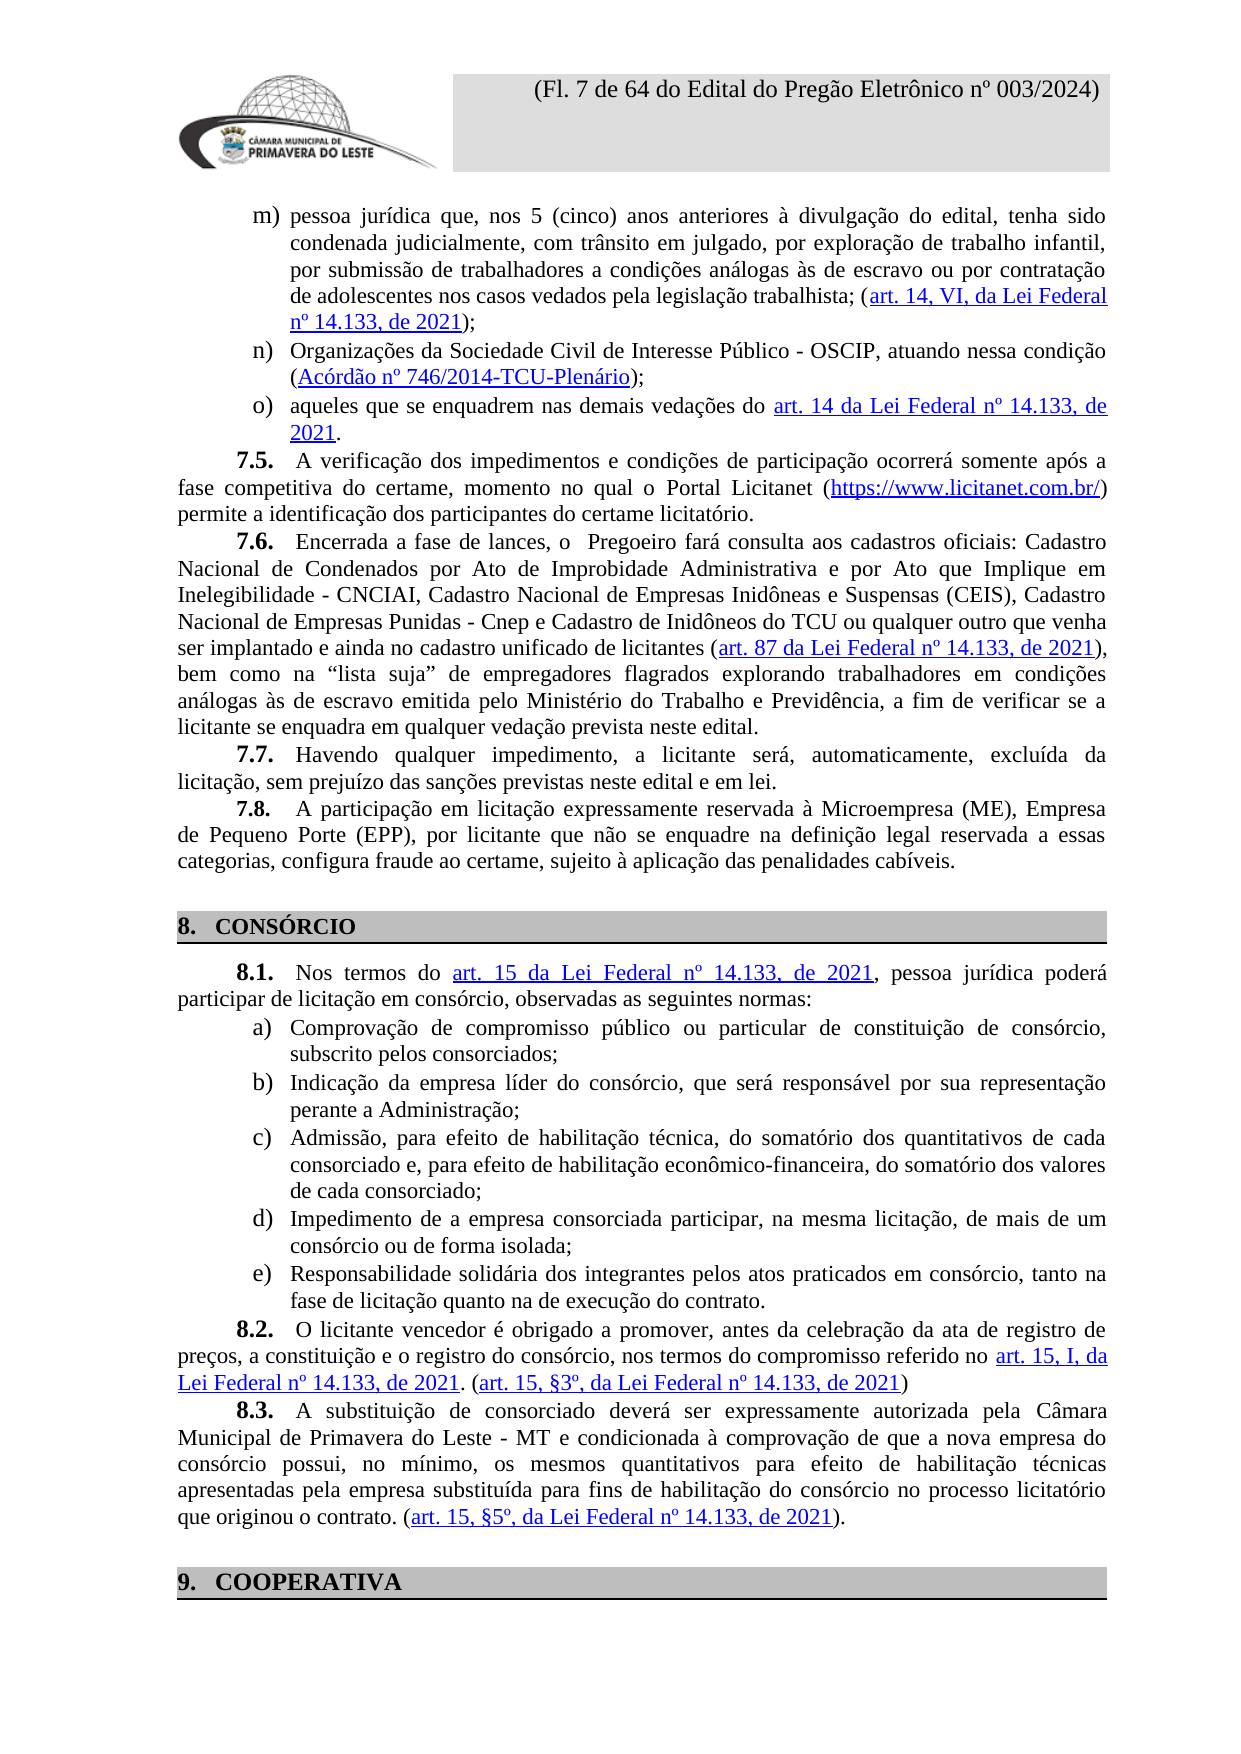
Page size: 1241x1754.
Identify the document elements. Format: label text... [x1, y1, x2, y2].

list Indicação da empresa líder do consórcio, que será responsável por sua representação perante a Administração; [252, 1067, 1107, 1122]
list Responsabilidade solidária dos integrantes pelos atos praticados em consórcio, tanto na fase de licitação quanto na de execução do contrato. [252, 1258, 1107, 1314]
list Nos termos do art. 15 da Lei Federal nº 14.133, de 2021, pessoa jurídica poderá participar de licitação em consórcio, observadas as seguintes normas: [177, 957, 1107, 1012]
list A participação em licitação expressamente reservada à Microempresa (ME), Empresa de Pequeno Porte (EPP), por licitante que não se enquadre na definição legal reservada a essas categorias, configura fraude ao certame, sujeito à aplicação das penalidades cabíveis. [177, 795, 1107, 874]
list Comprovação de compromisso público ou particular de constituição de consórcio, subscrito pelos consorciados; [252, 1012, 1107, 1067]
list pessoa jurídica que, nos 5 (cinco) anos anteriores à divulgação do edital, tenha sido condenada judicialmente, com trânsito em julgado, por exploração de trabalho infantil, por submissão de trabalhadores a condições análogas às de escravo ou por contratação de adolescentes nos casos vedados pela legislação trabalhista; (art. 14, VI, da Lei Federal nº 14.133, de 2021); [252, 201, 1107, 335]
list Encerrada a fase de lances, o Pregoeiro fará consulta aos cadastros oficiais: Cadastro Nacional de Condenados por Ato de Improbidade Administrativa e por Ato que Implique em Inelegibilidade - CNCIAI, Cadastro Nacional de Empresas Inidôneas e Suspensas (CEIS), Cadastro Nacional de Empresas Punidas - Cnep e Cadastro de Inidôneos do TCU ou qualquer outro que venha ser implantado e ainda no cadastro unificado de licitantes (art. 87 da Lei Federal nº 14.133, de 2021), bem como na “lista suja” de empregadores flagrados explorando trabalhadores em condições análogas às de escravo emitida pelo Ministério do Trabalho e Previdência, a fim de verificar se a licitante se enquadra em qualquer vedação prevista neste edital. [177, 526, 1107, 739]
list Impedimento de a empresa consorciada participar, na mesma licitação, de mais de um consórcio ou de forma isolada; [252, 1203, 1107, 1258]
list aqueles que se enquadrem nas demais vedações do art. 14 da Lei Federal nº 14.133, de 2021. [252, 390, 1107, 445]
list Havendo qualquer impedimento, a licitante será, automaticamente, excluída da licitação, sem prejuízo das sanções previstas neste edital e em lei. [177, 739, 1107, 795]
list A substituição de consorciado deverá ser expressamente autorizada pela Câmara Municipal de Primavera do Leste - MT e condicionada à comprovação de que a nova empresa do consórcio possui, no mínimo, os mesmos quantitativos para efeito de habilitação técnicas apresentadas pela empresa substituída para fins de habilitação do consórcio no processo licitatório que originou o contrato. (art. 15, §5º, da Lei Federal nº 14.133, de 2021). [177, 1395, 1107, 1529]
list A verificação dos impedimentos e condições de participação ocorrerá somente após a fase competitiva do certame, momento no qual o Portal Licitanet (https://www.licitanet.com.br/) permite a identificação dos participantes do certame licitatório. [177, 445, 1107, 526]
picture [177, 73, 442, 172]
list Admissão, para efeito de habilitação técnica, do somatório dos quantitativos de cada consorciado e, para efeito de habilitação econômico-financeira, do somatório dos valores de cada consorciado; [252, 1122, 1107, 1203]
subtitle CONSÓRCIO [177, 911, 1107, 942]
subtitle COOPERATIVA [177, 1567, 1107, 1598]
list O licitante vencedor é obrigado a promover, antes da celebração da ata de registro de preços, a constituição e o registro do consórcio, nos termos do compromisso referido no art. 15, I, da Lei Federal nº 14.133, de 2021. (art. 15, §3º, da Lei Federal nº 14.133, de 2021) [177, 1314, 1107, 1395]
list Organizações da Sociedade Civil de Interesse Público - OSCIP, atuando nessa condição (Acórdão nº 746/2014-TCU-Plenário); [252, 335, 1107, 390]
